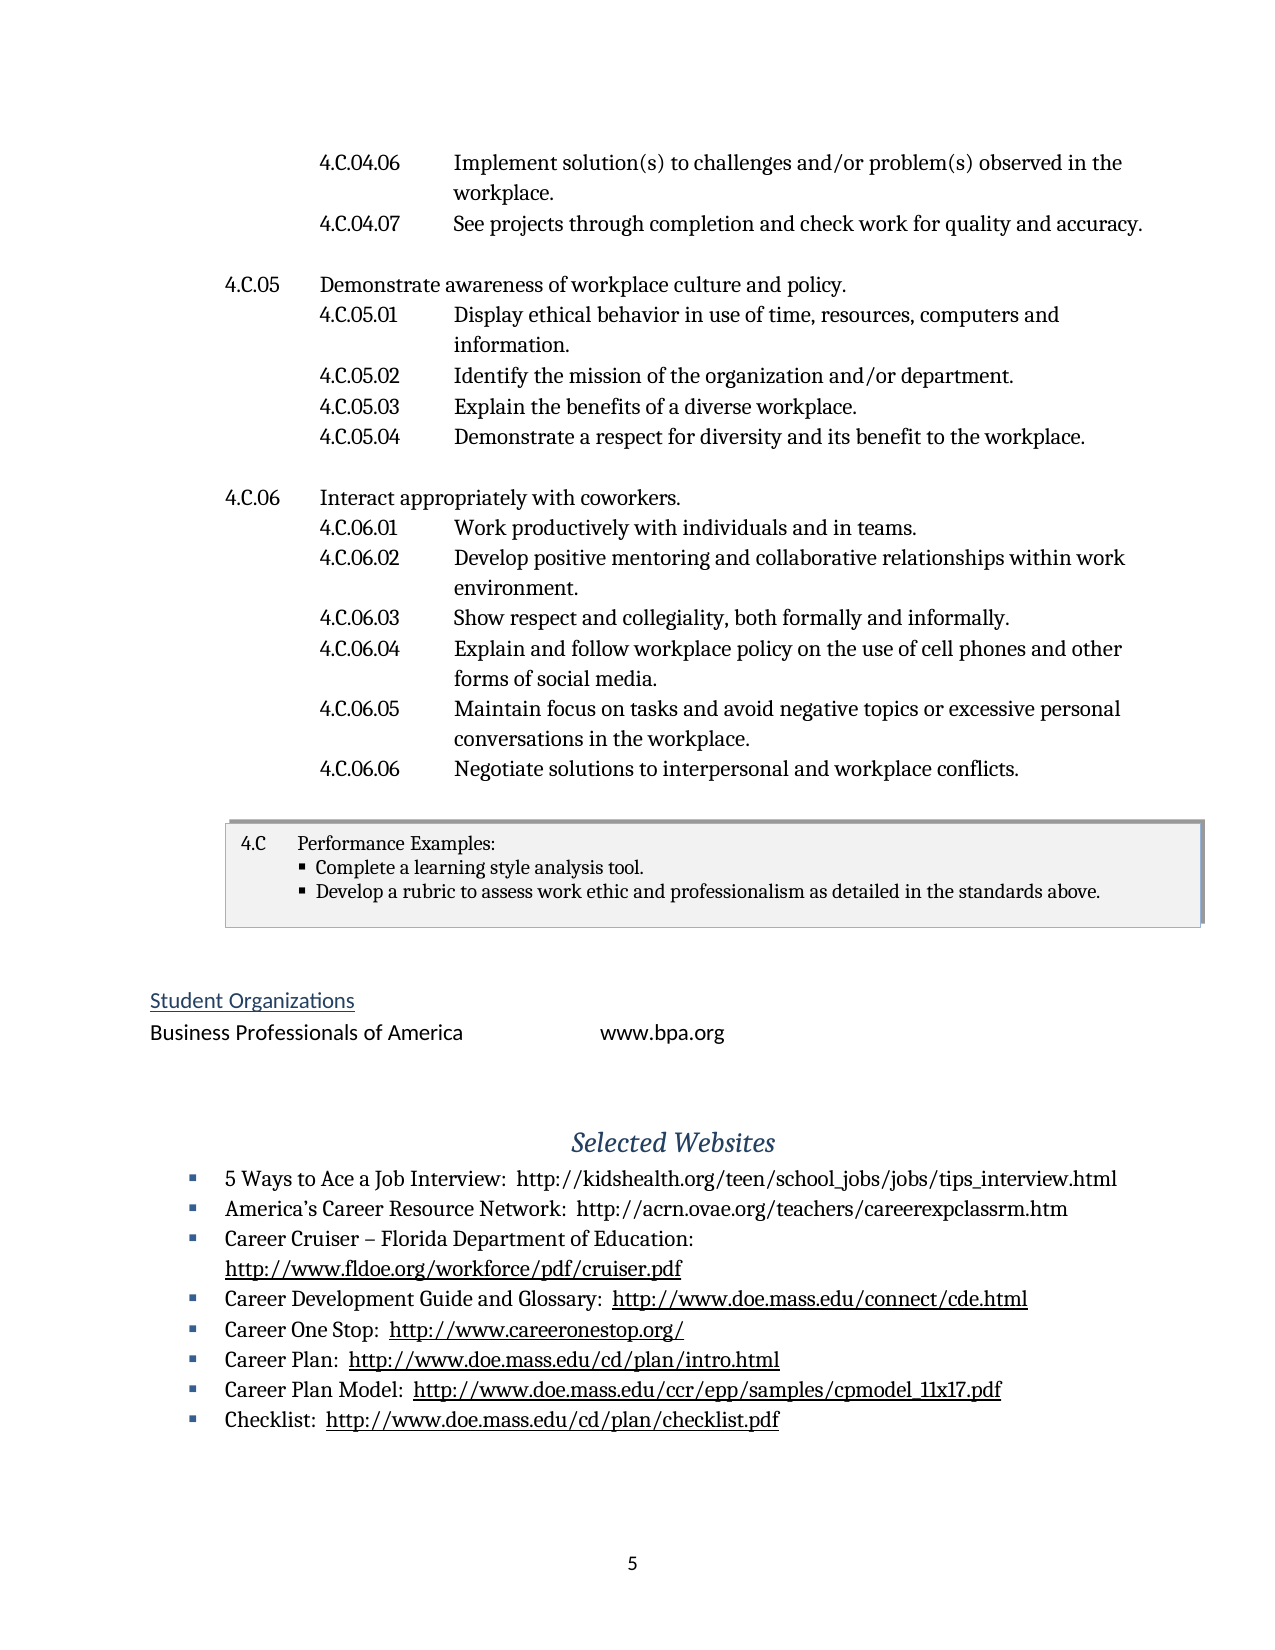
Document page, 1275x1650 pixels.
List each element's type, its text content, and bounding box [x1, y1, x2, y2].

list Demonstrate a respect for diversity and its benefit to the workplace. [319, 424, 1275, 450]
list Display ethical behavior in use of time, resources, computers and information. [319, 302, 1089, 358]
list 5 Ways to Ace a Job Interview: http://kidshealth.org/teen/school_jobs/jobs/tips_interview.html [187, 1165, 1275, 1192]
list Career Development Guide and Glossary: http://www.doe.mass.edu/connect/cde.html [187, 1286, 1275, 1312]
list Career Plan: http://www.doe.mass.edu/cd/plan/intro.html [187, 1347, 1275, 1373]
list Work productively with individuals and in teams. [319, 515, 1275, 541]
list Career One Stop: http://www.careeronestop.org/ [187, 1316, 1275, 1343]
list Develop positive mentoring and collaborative relationships within work environment. [319, 545, 1159, 601]
list Explain the benefits of a diverse workplace. [319, 393, 1275, 420]
list Demonstrate awareness of workplace culture and policy. [225, 271, 1275, 298]
subtitle Selected Websites [75, 1126, 1275, 1160]
text Student Organizations [150, 986, 1275, 1014]
list Career Cruiser – Florida Department of Education: http://www.fldoe.org/workforce/pdf/cruiser.pdf [187, 1226, 717, 1282]
list Career Plan Model: http://www.doe.mass.edu/ccr/epp/samples/cpmodel_11x17.pdf [187, 1377, 1275, 1403]
list Checklist: http://www.doe.mass.edu/cd/plan/checklist.pdf [187, 1407, 1275, 1434]
list See projects through completion and check work for quality and accuracy. [319, 210, 1275, 237]
list Implement solution(s) to challenges and/or problem(s) observed in the workplace. [319, 150, 1154, 206]
text Business Professionals of America www.bpa.org [150, 1018, 1275, 1046]
list Interact appropriately with coworkers. [225, 484, 1275, 511]
list Negotiate solutions to interpersonal and workplace conflicts. [320, 756, 1275, 782]
list Show respect and collegiality, both formally and informally. [320, 605, 1275, 631]
list Explain and follow workplace policy on the use of cell phones and other forms of social media. [319, 635, 1153, 692]
list Identify the mission of the organization and/or department. [319, 362, 1275, 389]
list Maintain focus on tasks and avoid negative topics or excessive personal conversations in the workplace. [319, 696, 1152, 752]
list America’s Career Resource Network: http://acrn.ovae.org/teachers/careerexpclassrm.htm [187, 1196, 1275, 1222]
